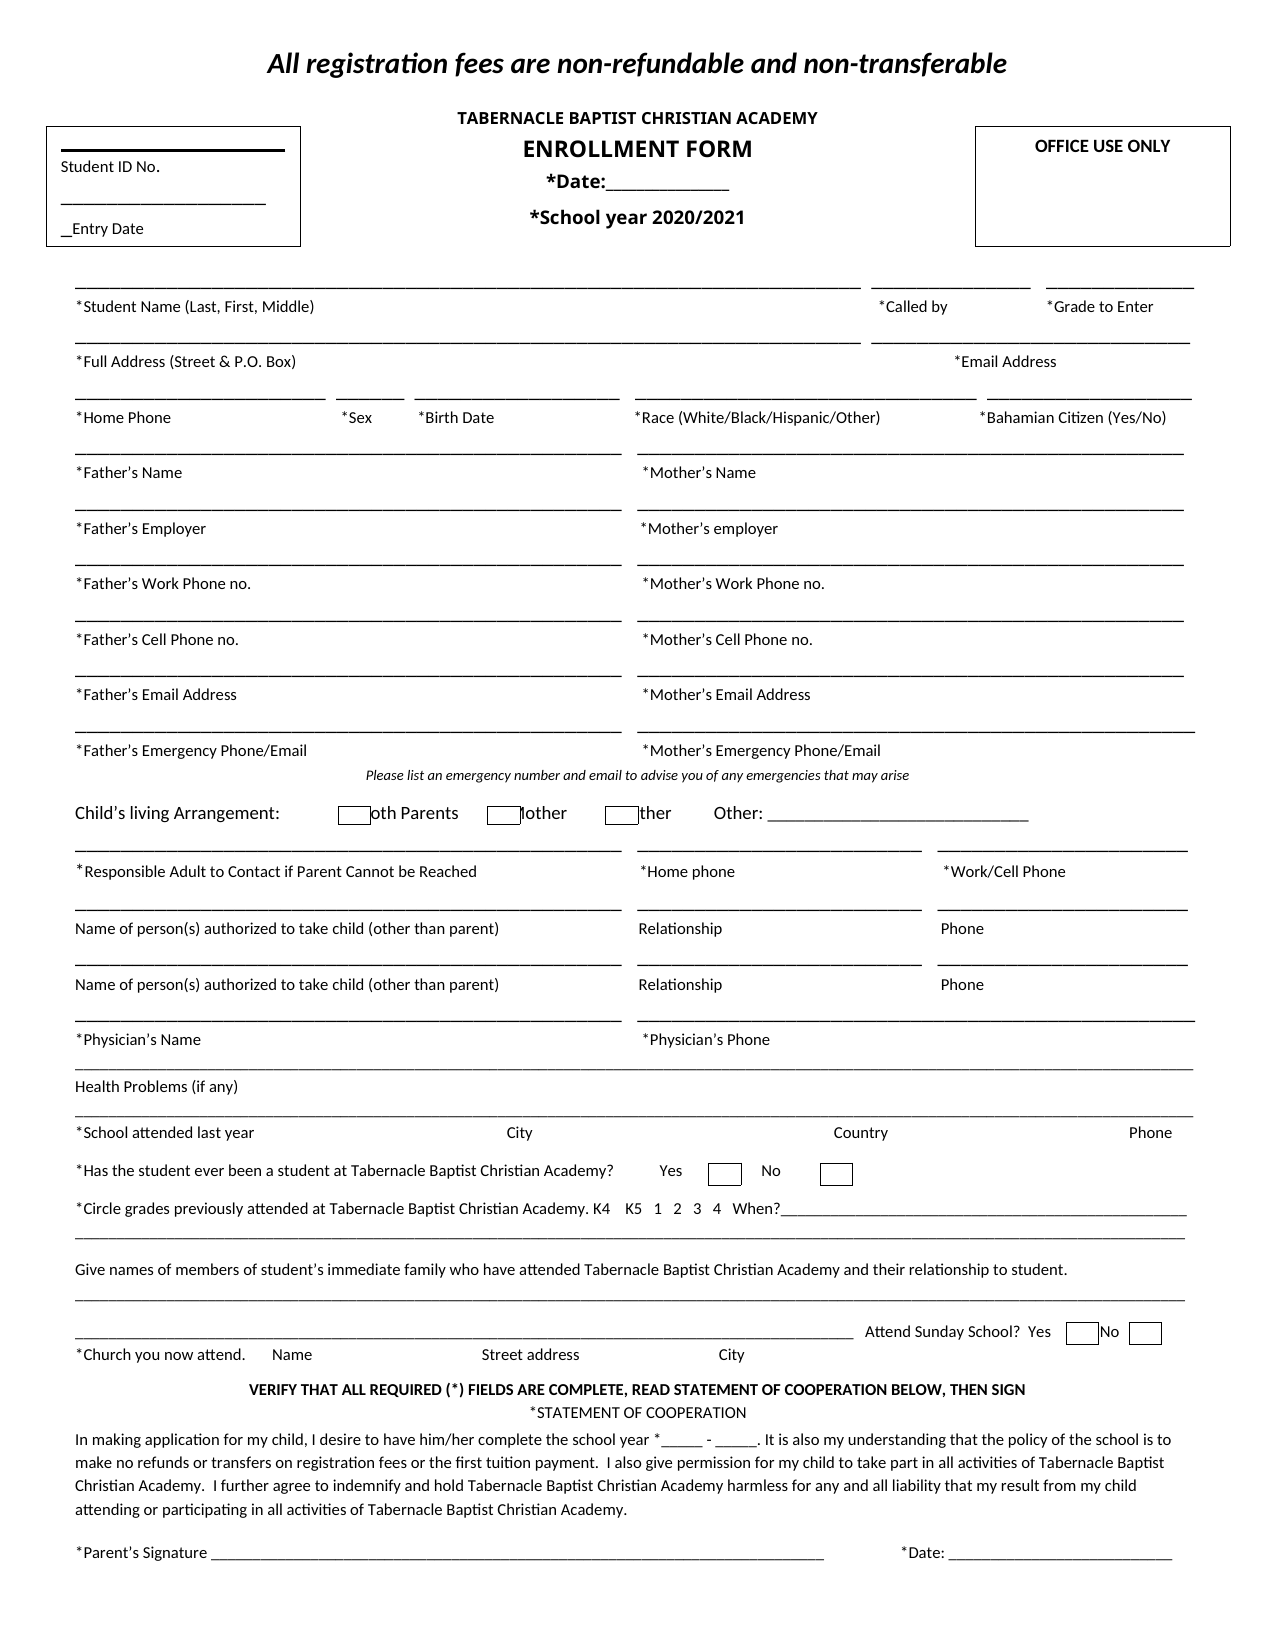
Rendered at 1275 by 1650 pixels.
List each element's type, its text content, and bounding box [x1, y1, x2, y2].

text Please list an emergency number and email to advise you of any emergencies that may arise [75, 766, 1200, 784]
text _____________________________________________________________________ ______________ _____________ [75, 264, 1200, 292]
text *Father’s Name *Mother’s Name [75, 462, 1200, 483]
text Child’s living Arrangement: Both Parents Mother Father Other: ____________________________ [75, 801, 1200, 824]
text *Has the student ever been a student at Tabernacle Baptist Christian Academy? Yes No [75, 1161, 1200, 1181]
text *Parent’s Signature __________________________________________________________________________ *Date: ___________________________ [75, 1542, 1200, 1563]
text All registration fees are non-refundable and non-transferable [75, 45, 1200, 81]
text _____________________________________________________________________ ____________________________ [75, 319, 1200, 347]
text In making application for my child, I desire to have him/her complete the school year *_____ - _____. It is also my understanding that the policy of the school is to make no refunds or transfers on registration fees or the first tuition payment. I also give permission for my child to take part in all activities of Tabernacle Baptist Christian Academy. I further agree to indemnify and hold Tabernacle Baptist Christian Academy harmless for any and all liability that my result from my child attending or participating in all activities of Tabernacle Baptist Christian Academy. [75, 1429, 1200, 1519]
text *Full Address (Street & P.O. Box) *Email Address [75, 351, 1200, 372]
text *Date:________________ [301, 169, 975, 194]
text *School year 2020/2021 [301, 204, 975, 230]
text VERIFY THAT ALL REQUIRED (*) FIELDS ARE COMPLETE, READ STATEMENT OF COOPERATION BELOW, THEN SIGN [75, 1379, 1200, 1399]
text ________________________________________________ _________________________________________________ [75, 708, 1200, 736]
text ______________________________________________________________________________________________ Attend Sunday School? Yes No [75, 1321, 1200, 1341]
text ________________________________________________ _________________________________________________ [75, 997, 1200, 1025]
text *Responsible Adult to Contact if Parent Cannot be Reached *Home phone *Work/Cell Phone [75, 860, 1200, 883]
text Give names of members of student’s immediate family who have attended Tabernacle Baptist Christian Academy and their relationship to student. ______________________________________________________________________________________________________________________________________ [75, 1260, 1200, 1303]
text ________________________________________________ _________________________ ______________________ [75, 942, 1200, 969]
text *Circle grades previously attended at Tabernacle Baptist Christian Academy. K4 K5 1 2 3 4 When?_________________________________________________ [75, 1198, 1200, 1219]
text *Church you now attend. Name Street address City [75, 1344, 1200, 1364]
text ________________________________________________ ________________________________________________ [75, 430, 1200, 458]
text ________________________________________________ ________________________________________________ [75, 486, 1200, 514]
text ________________________________________________ ________________________________________________ [75, 652, 1200, 680]
text ENROLLMENT FORM [301, 133, 975, 164]
text *Father’s Cell Phone no. *Mother’s Cell Phone no. [75, 629, 1200, 649]
text TABERNACLE BAPTIST CHRISTIAN ACADEMY [75, 107, 1200, 129]
text ________________________________________________ _________________________ ______________________ [75, 827, 1200, 856]
text Name of person(s) authorized to take child (other than parent) Relationship Phone [75, 974, 1200, 994]
text *STATEMENT OF COOPERATION [75, 1403, 1200, 1423]
text *School attended last year City Country Phone [75, 1123, 1200, 1143]
text *Father’s Emergency Phone/Email *Mother’s Emergency Phone/Email [75, 740, 1200, 760]
text _______________________________________________________________________________________________________________________________________ [75, 1053, 1200, 1073]
text Name of person(s) authorized to take child (other than parent) Relationship Phone [75, 918, 1200, 938]
text *Father’s Work Phone no. *Mother’s Work Phone no. [75, 573, 1200, 594]
text *Home Phone *Sex *Birth Date *Race (White/Black/Hispanic/Other) *Bahamian Citizen (Yes/No) [75, 407, 1200, 427]
text *Physician’s Name *Physician’s Phone [75, 1029, 1200, 1049]
text *Father’s Email Address *Mother’s Email Address [75, 684, 1200, 705]
text *Father’s Employer *Mother’s employer [75, 518, 1200, 538]
text ______________________________________________________________________________________________________________________________________ [75, 1222, 1200, 1242]
text _______________________________________________________________________________________________________________________________________ [75, 1099, 1200, 1119]
text ________________________________________________ ________________________________________________ [75, 541, 1200, 569]
text ______________________ ______ __________________ ______________________________ __________________ [75, 375, 1200, 403]
text *Student Name (Last, First, Middle) *Called by *Grade to Enter [75, 296, 1200, 316]
text Health Problems (if any) [75, 1076, 1200, 1096]
text ________________________________________________ _________________________ ______________________ [75, 886, 1200, 914]
text ________________________________________________ ________________________________________________ [75, 597, 1200, 625]
